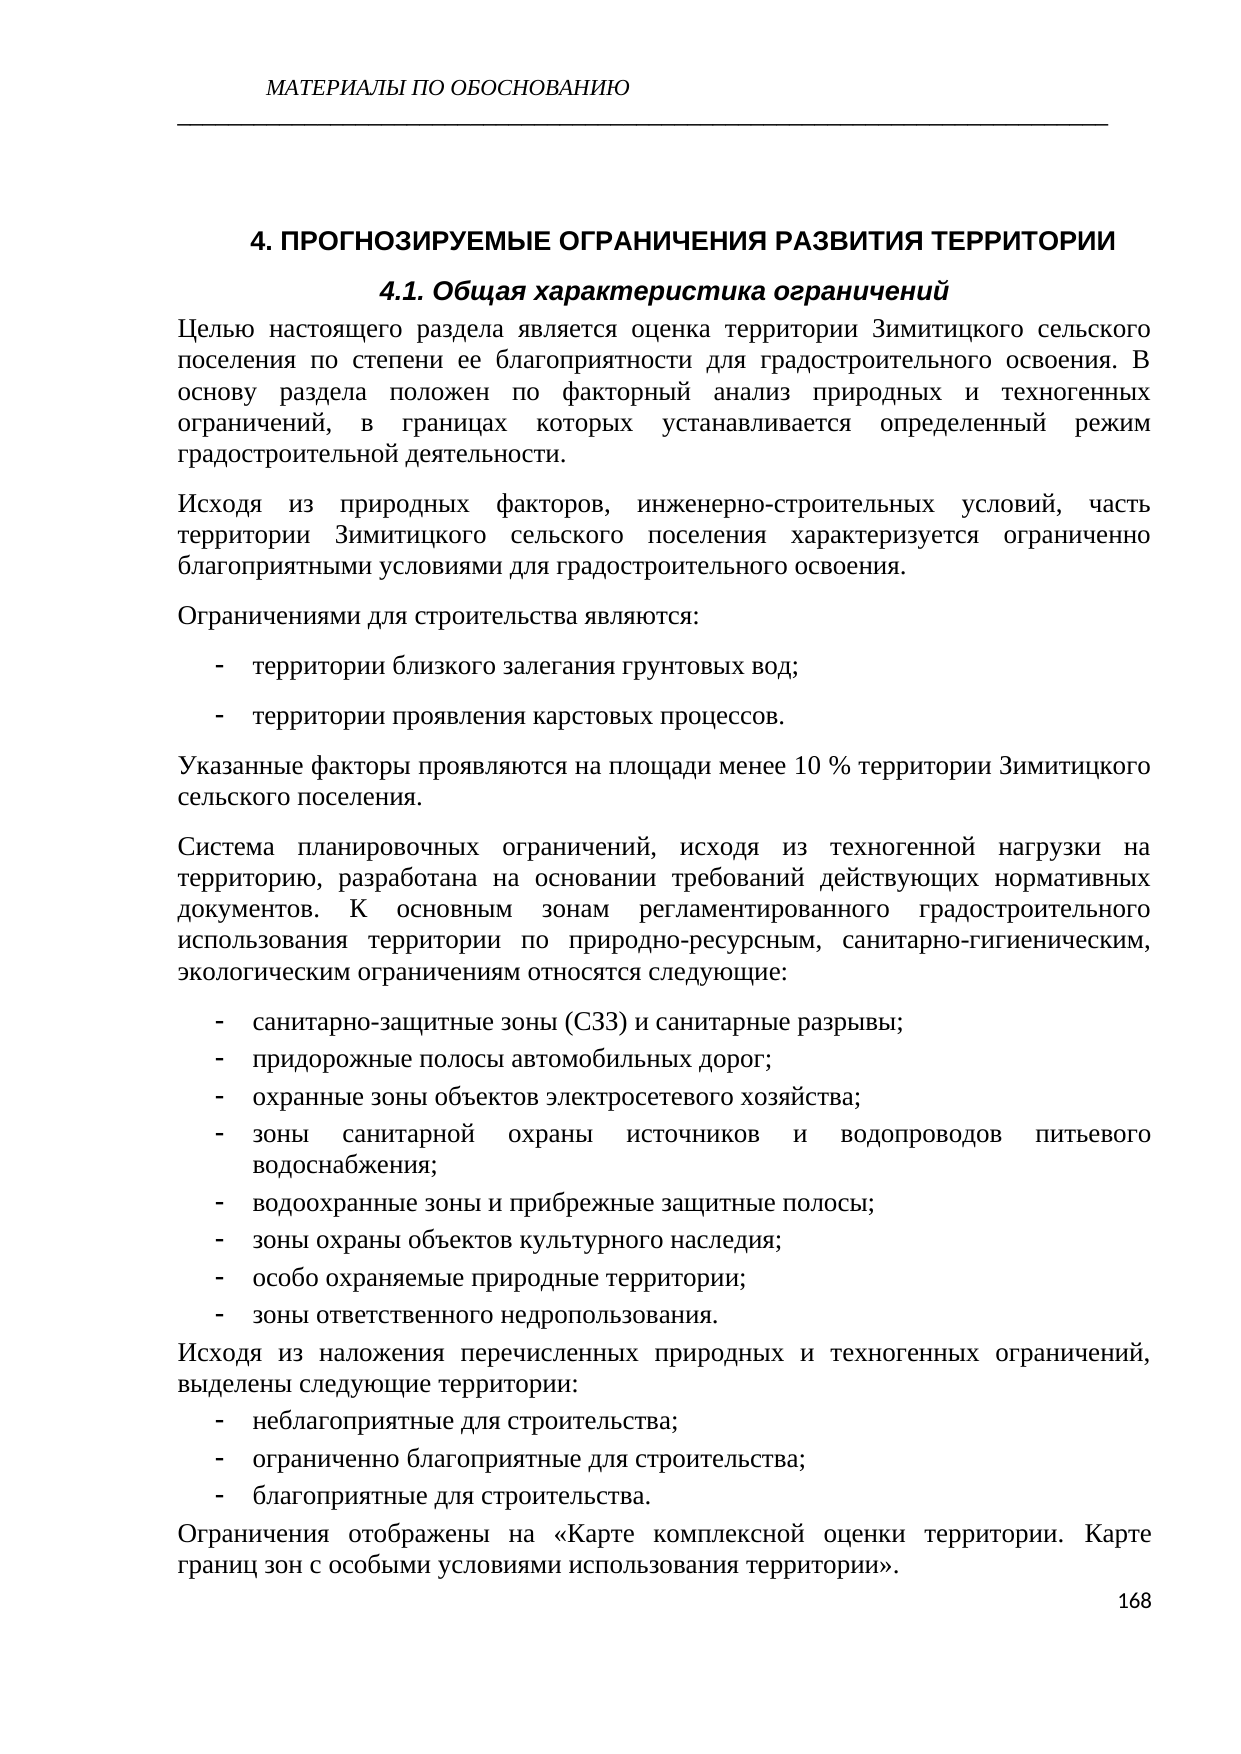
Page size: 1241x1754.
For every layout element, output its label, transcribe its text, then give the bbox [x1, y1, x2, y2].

list водоохранные зоны и прибрежные защитные полосы; [215, 1186, 1152, 1217]
list придорожные полосы автомобильных дорог; [215, 1042, 1152, 1073]
list охранные зоны объектов электросетевого хозяйства; [215, 1079, 1152, 1111]
text Исходя из наложения перечисленных природных и техногенных ограничений, выделены следующие территории: [177, 1336, 1152, 1398]
list зоны санитарной охраны источников и водопроводов питьевого водоснабжения; [215, 1117, 1152, 1179]
text Целью настоящего раздела является оценка территории Зимитицкого сельского поселения по степени ее благоприятности для градостроительного освоения. В основу раздела положен по факторный анализ природных и техногенных ограничений, в границах которых устанавливается определенный режим градостроительной деятельности. [177, 312, 1152, 468]
list благоприятные для строительства. [215, 1479, 1152, 1511]
text Ограничениями для строительства являются: [177, 599, 1152, 630]
text 4. Прогнозируемые ограничения развития территории [215, 225, 1152, 256]
text Указанные факторы проявляются на площади менее 10 % территории Зимитицкого сельского поселения. [177, 749, 1152, 811]
text Исходя из природных факторов, инженерно-строительных условий, часть территории Зимитицкого сельского поселения характеризуется ограниченно благоприятными условиями для градостроительного освоения. [177, 487, 1152, 580]
list зоны охраны объектов культурного наследия; [215, 1223, 1152, 1254]
list территории проявления карстовых процессов. [215, 699, 1152, 730]
list санитарно-защитные зоны (СЗЗ) и санитарные разрывы; [215, 1004, 1152, 1036]
list территории близкого залегания грунтовых вод; [215, 649, 1152, 680]
text Ограничения отображены на «Карте комплексной оценки территории. Карте границ зон с особыми условиями использования территории». [177, 1517, 1152, 1579]
list неблагоприятные для строительства; [215, 1404, 1152, 1436]
list зоны ответственного недропользования. [215, 1298, 1152, 1329]
text Система планировочных ограничений, исходя из техногенной нагрузки на территорию, разработана на основании требований действующих нормативных документов. К основным зонам регламентированного градостроительного использования территории по природно-ресурсным, санитарно-гигиеническим, экологическим ограничениям относятся следующие: [177, 830, 1152, 986]
list ограниченно благоприятные для строительства; [215, 1442, 1152, 1473]
list особо охраняемые природные территории; [215, 1261, 1152, 1292]
text 4.1. Общая характеристика ограничений [177, 275, 1152, 306]
